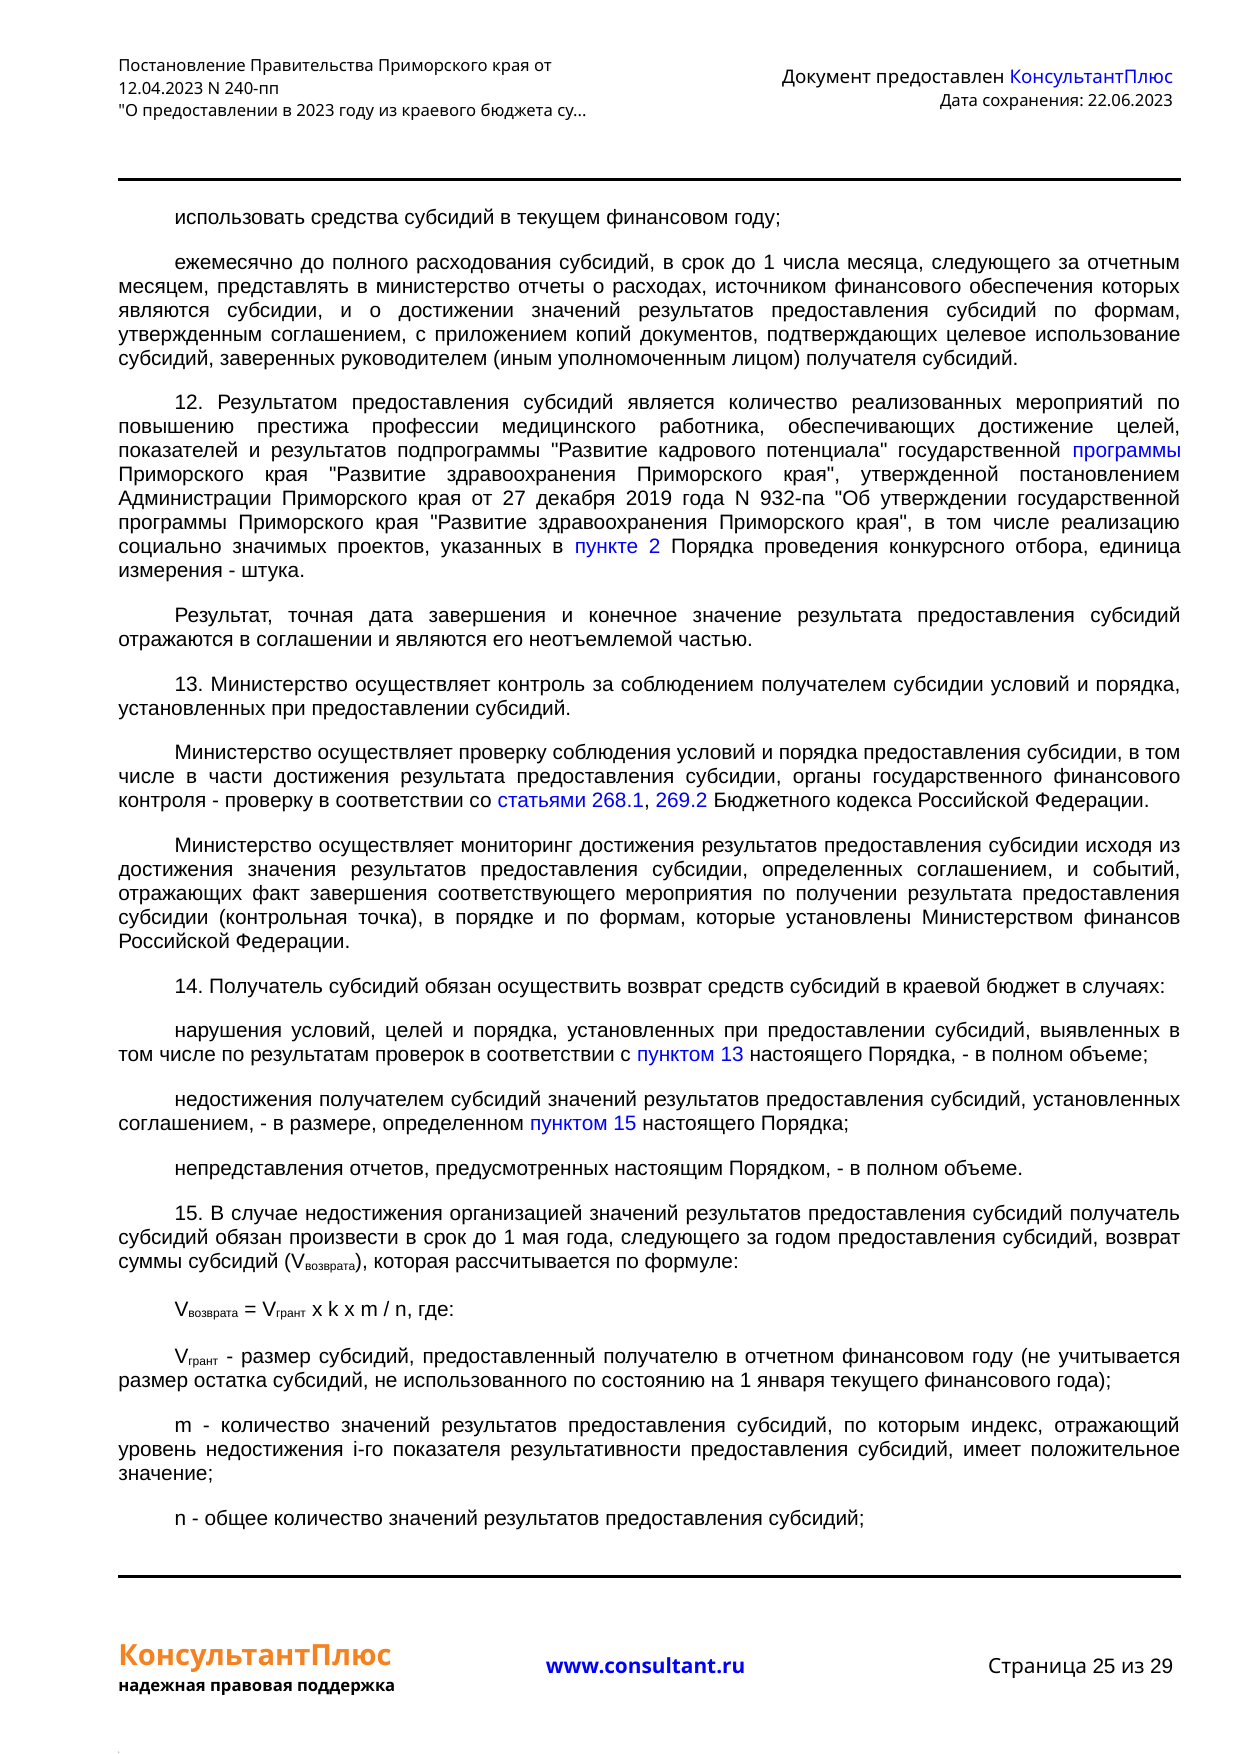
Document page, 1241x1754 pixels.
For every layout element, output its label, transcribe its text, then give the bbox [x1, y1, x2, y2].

text Vвозврата = Vгрант x k x m / n, где: [118, 1296, 1181, 1320]
text Министерство осуществляет мониторинг достижения результатов предоставления субсидии исходя из достижения значения результатов предоставления субсидии, определенных соглашением, и событий, отражающих факт завершения соответствующего мероприятия по получении результата предоставления субсидии (контрольная точка), в порядке и по формам, которые установлены Министерством финансов Российской Федерации. [118, 833, 1181, 953]
text 13. Министерство осуществляет контроль за соблюдением получателем субсидии условий и порядка, установленных при предоставлении субсидий. [118, 671, 1181, 719]
text использовать средства субсидий в текущем финансовом году; [118, 205, 1181, 229]
text ежемесячно до полного расходования субсидий, в срок до 1 числа месяца, следующего за отчетным месяцем, представлять в министерство отчеты о расходах, источником финансового обеспечения которых являются субсидии, и о достижении значений результатов предоставления субсидий по формам, утвержденным соглашением, с приложением копий документов, подтверждающих целевое использование субсидий, заверенных руководителем (иным уполномоченным лицом) получателя субсидий. [118, 249, 1181, 369]
text 12. Результатом предоставления субсидий является количество реализованных мероприятий по повышению престижа профессии медицинского работника, обеспечивающих достижение целей, показателей и результатов подпрограммы "Развитие кадрового потенциала" государственной программы Приморского края "Развитие здравоохранения Приморского края", утвержденной постановлением Администрации Приморского края от 27 декабря 2019 года N 932-па "Об утверждении государственной программы Приморского края "Развитие здравоохранения Приморского края", в том числе реализацию социально значимых проектов, указанных в пункте 2 Порядка проведения конкурсного отбора, единица измерения - штука. [118, 390, 1181, 582]
text 14. Получатель субсидий обязан осуществить возврат средств субсидий в краевой бюджет в случаях: [118, 973, 1181, 997]
text непредставления отчетов, предусмотренных настоящим Порядком, - в полном объеме. [118, 1156, 1181, 1180]
text m - количество значений результатов предоставления субсидий, по которым индекс, отражающий уровень недостижения i-го показателя результативности предоставления субсидий, имеет положительное значение; [118, 1413, 1181, 1485]
text нарушения условий, целей и порядка, установленных при предоставлении субсидий, выявленных в том числе по результатам проверок в соответствии с пунктом 13 настоящего Порядка, - в полном объеме; [118, 1018, 1181, 1066]
text Результат, точная дата завершения и конечное значение результата предоставления субсидий отражаются в соглашении и являются его неотъемлемой частью. [118, 603, 1181, 651]
text Министерство осуществляет проверку соблюдения условий и порядка предоставления субсидии, в том числе в части достижения результата предоставления субсидии, органы государственного финансового контроля - проверку в соответствии со статьями 268.1, 269.2 Бюджетного кодекса Российской Федерации. [118, 740, 1181, 812]
text недостижения получателем субсидий значений результатов предоставления субсидий, установленных соглашением, - в размере, определенном пунктом 15 настоящего Порядка; [118, 1087, 1181, 1135]
text Vгрант - размер субсидий, предоставленный получателю в отчетном финансовом году (не учитывается размер остатка субсидий, не использованного по состоянию на 1 января текущего финансового года); [118, 1344, 1181, 1392]
text n - общее количество значений результатов предоставления субсидий; [118, 1506, 1181, 1530]
text 15. В случае недостижения организацией значений результатов предоставления субсидий получатель субсидий обязан произвести в срок до 1 мая года, следующего за годом предоставления субсидий, возврат суммы субсидий (Vвозврата), которая рассчитывается по формуле: [118, 1201, 1181, 1272]
